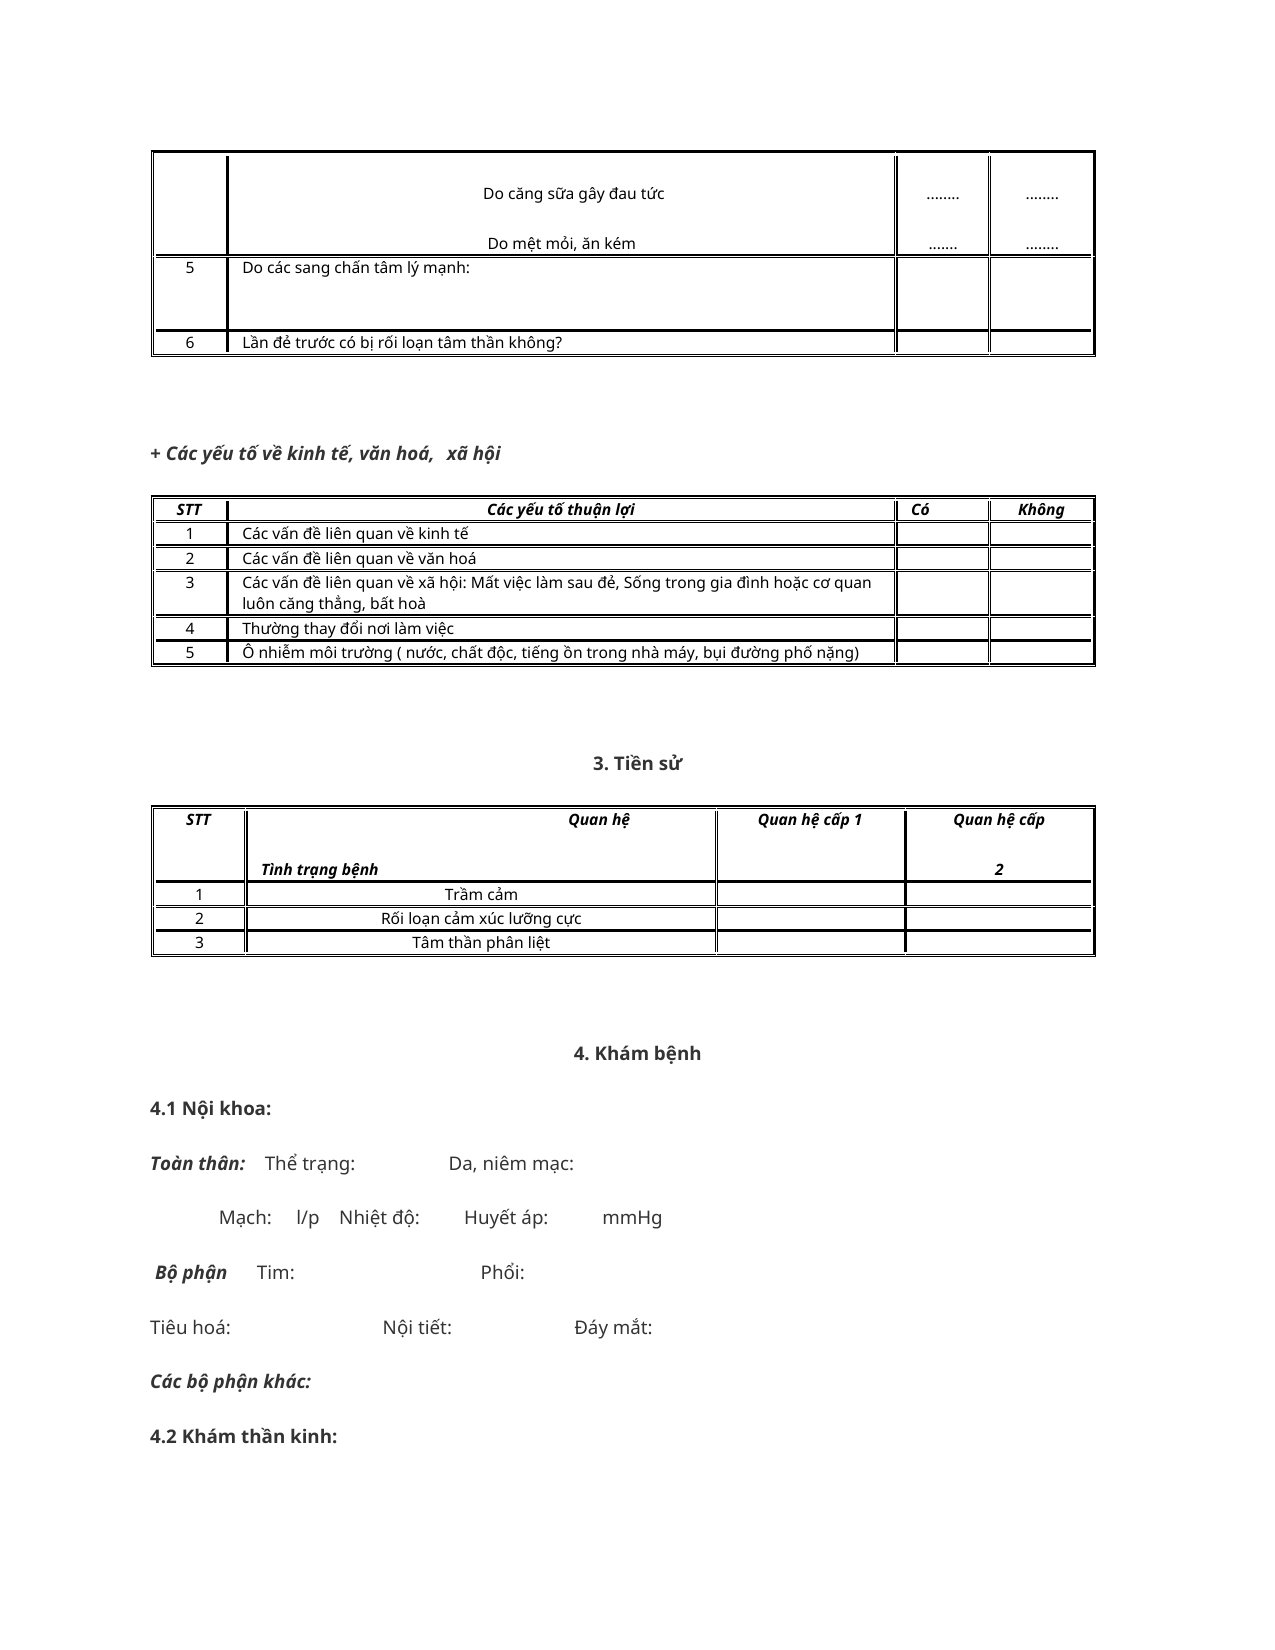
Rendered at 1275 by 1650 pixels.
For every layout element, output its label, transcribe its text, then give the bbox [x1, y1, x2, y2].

table_header Quan hệ cấp 2 [905, 809, 1093, 880]
table_cell [898, 258, 988, 329]
table_cell [990, 639, 1093, 663]
table_cell [990, 569, 1094, 614]
table_header Không [990, 499, 1093, 520]
table_cell Các vấn đề liên quan về xã hội: Mất việc làm sau đẻ, Sống trong gia đình hoặc cơ quan luôn căng thẳng, bất hoà [229, 572, 894, 614]
table_cell [898, 523, 988, 544]
table_cell [907, 880, 1093, 904]
table_cell [896, 642, 990, 663]
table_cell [896, 153, 990, 254]
table_header Quan hệ Tình trạng bệnh [246, 809, 716, 880]
table_cell [990, 520, 1094, 544]
table_cell 5 [154, 254, 226, 329]
table_cell 5 [154, 639, 227, 663]
table_cell [905, 929, 1093, 953]
text Toàn thân: Thể trạng: Da, niêm mạc: [150, 1150, 1125, 1175]
table_cell [990, 329, 1093, 353]
table_cell [991, 544, 1094, 569]
table_cell 1 [152, 520, 227, 544]
table_cell Tâm thần phân liệt [246, 932, 716, 953]
table_header Quan hệ cấp 1 [716, 809, 905, 880]
text 4.2 Khám thần kinh: [150, 1423, 1125, 1449]
text Tiêu hoá: Nội tiết: Đáy mắt: [150, 1314, 1125, 1339]
table_cell [991, 614, 1094, 639]
table_cell 4 [154, 153, 227, 254]
table_cell Các vấn đề liên quan về văn hoá [229, 548, 894, 569]
text 3. Tiền sử [150, 750, 1125, 776]
text Mạch: l/p Nhiệt độ: Huyết áp: mmHg [150, 1204, 1125, 1230]
table_cell [991, 254, 1094, 329]
text + Các yếu tố về kinh tế, văn hoá, xã hội [150, 441, 1125, 466]
table_cell 6 [154, 329, 227, 353]
table_cell [718, 908, 904, 929]
text Các bộ phận khác: [150, 1369, 1125, 1394]
text Bộ phận Tim: Phổi: [150, 1259, 1125, 1285]
table_cell Ô nhiễm môi trường ( nước, chất độc, tiếng ồn trong nhà máy, bụi đường phố nặng) [227, 639, 896, 663]
table_cell Do các sang chấn tâm lý mạnh: [229, 258, 894, 329]
table_header STT [154, 499, 227, 520]
table_cell Lần đẻ trước có bị rối loạn tâm thần không? [227, 329, 896, 353]
table_cell 3 [154, 929, 246, 953]
table_cell Thường thay đổi nơi làm việc [229, 618, 894, 639]
table_cell [907, 905, 1094, 929]
text 4.1 Nội khoa: [150, 1095, 1125, 1121]
table_cell Rối loạn cảm xúc lưỡng cực [248, 908, 715, 929]
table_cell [227, 152, 896, 254]
table_header Các yếu tố thuận lợi [227, 497, 896, 520]
table_header STT [154, 807, 246, 880]
table_cell [896, 332, 990, 353]
table_cell 3 [152, 569, 227, 614]
table_cell [898, 548, 988, 569]
table_cell [898, 572, 988, 614]
table_cell [718, 883, 904, 904]
table_cell Trầm cảm [248, 883, 715, 904]
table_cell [990, 153, 1093, 254]
table_cell [898, 618, 988, 639]
table_cell 2 [154, 905, 244, 929]
table_cell [716, 932, 905, 953]
table_cell 1 [154, 880, 244, 904]
table_cell Các vấn đề liên quan về kinh tế [229, 523, 894, 544]
table_header Có [896, 499, 990, 520]
table_cell 4 [154, 614, 226, 639]
table_cell 2 [154, 544, 226, 569]
text 4. Khám bệnh [150, 1041, 1125, 1066]
